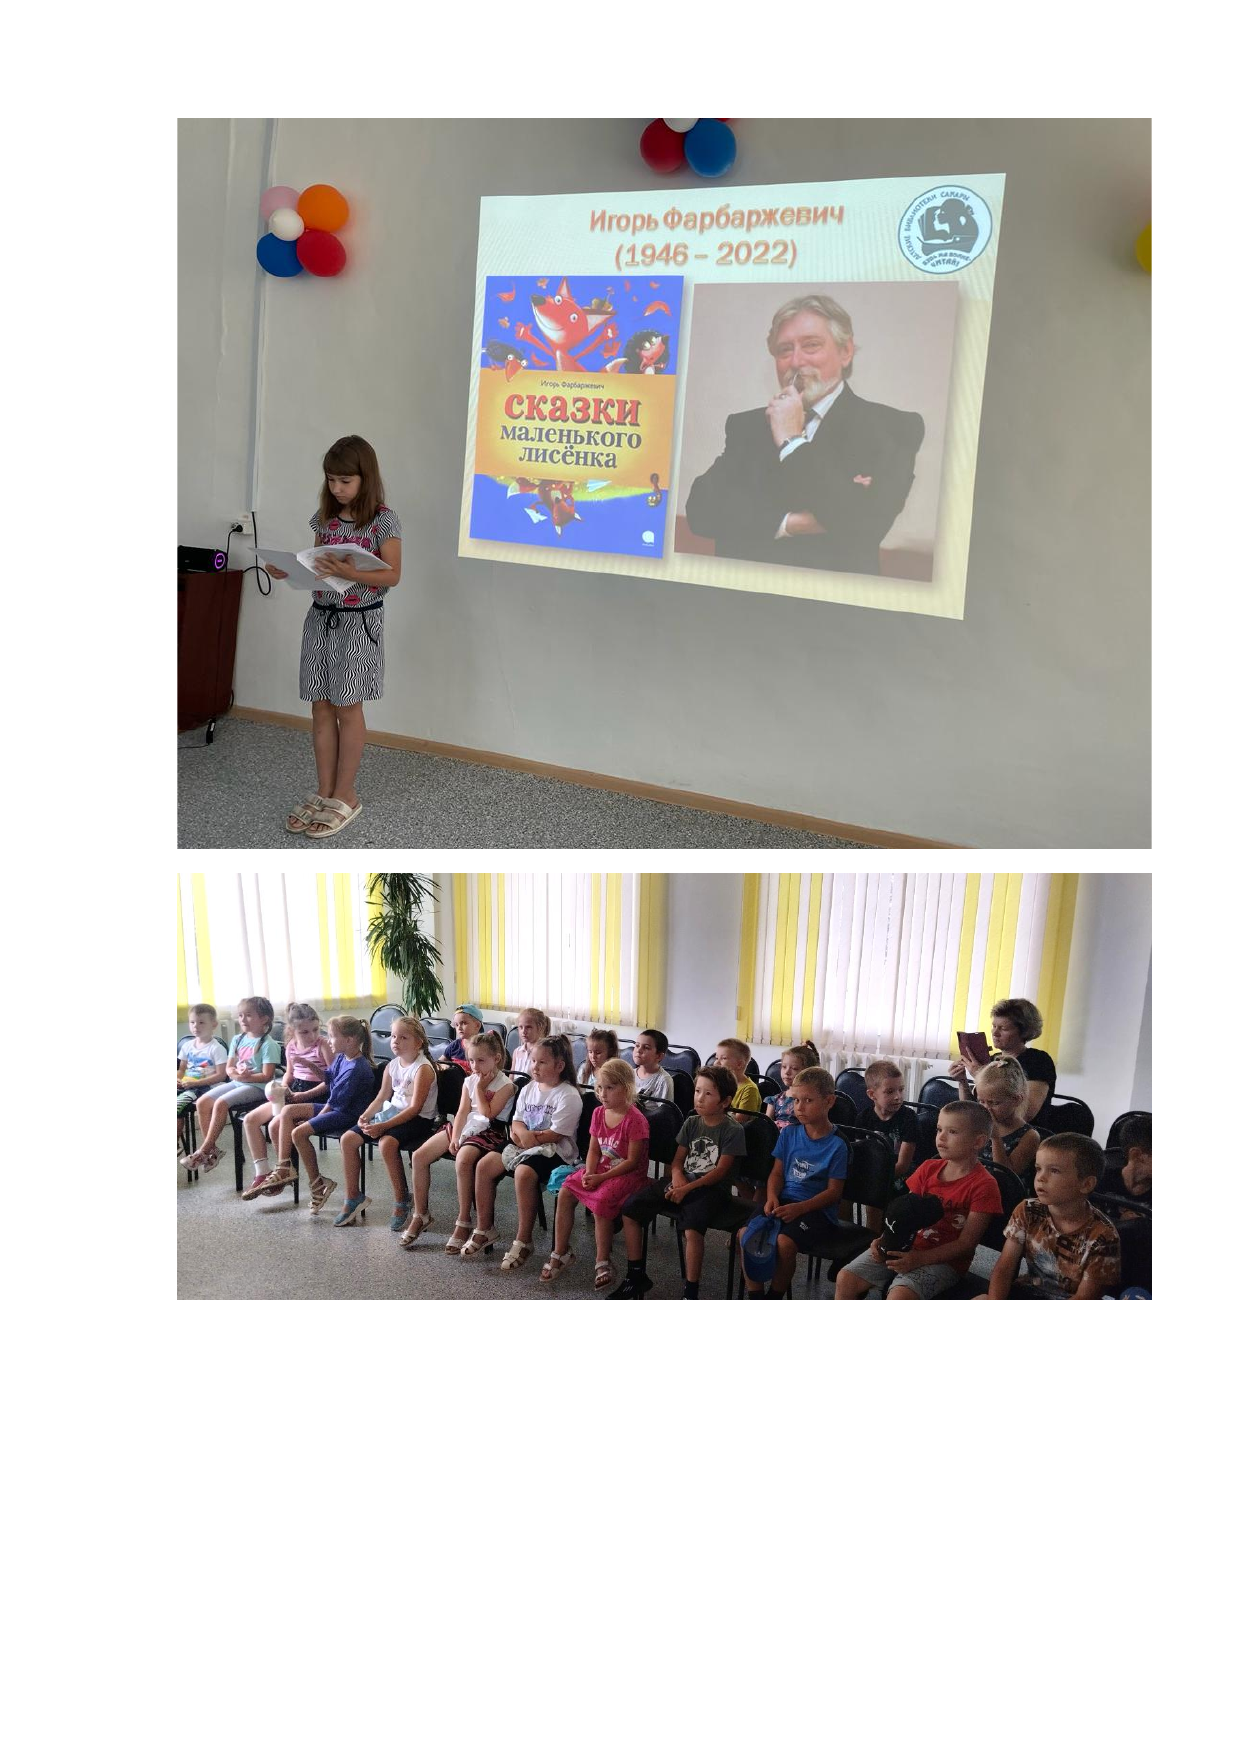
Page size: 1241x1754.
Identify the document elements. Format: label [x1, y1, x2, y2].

picture [177, 118, 1152, 849]
picture [177, 873, 1152, 1300]
